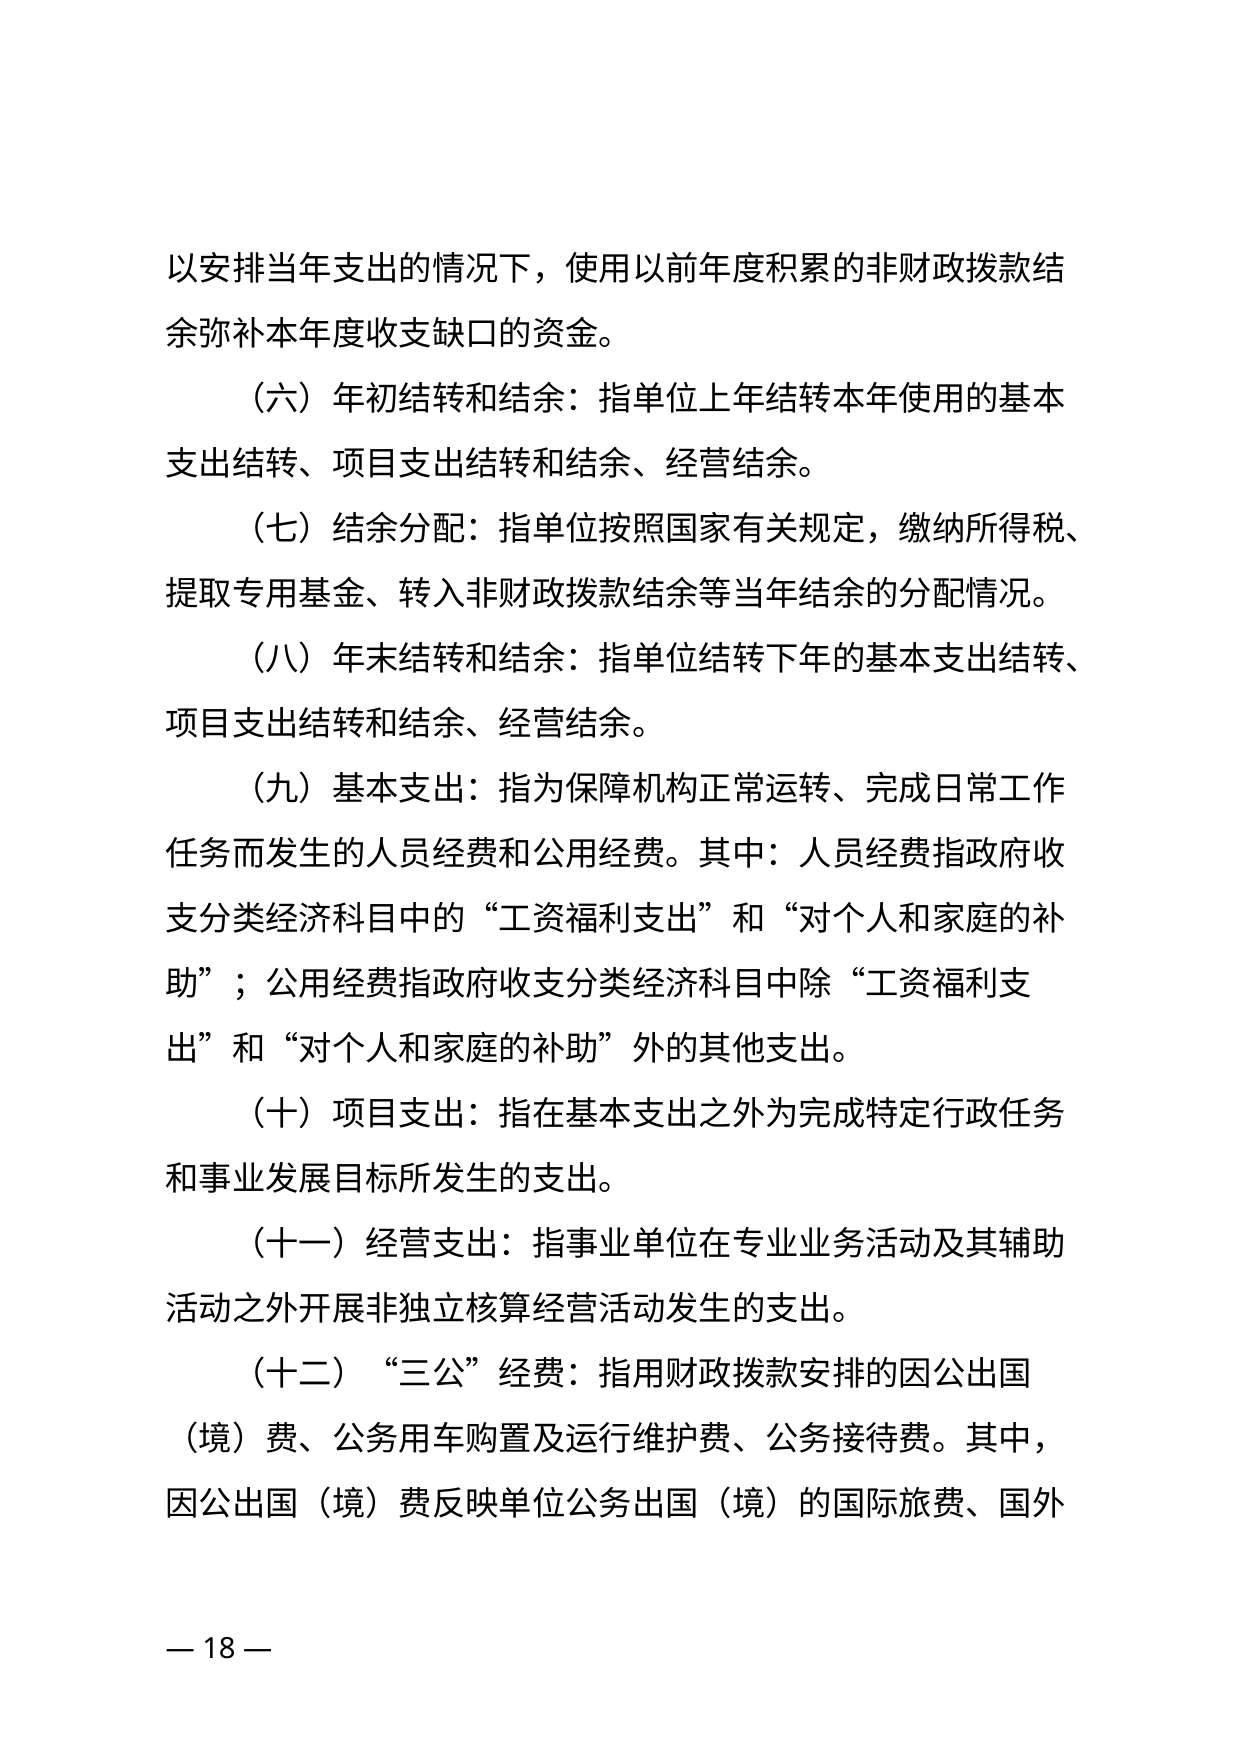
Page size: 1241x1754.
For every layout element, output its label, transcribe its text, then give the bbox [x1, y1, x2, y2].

text （十一）经营支出：指事业单位在专业业务活动及其辅助活动之外开展非独立核算经营活动发生的支出。 [165, 1208, 1087, 1338]
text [165, 1338, 1087, 1533]
text （七）结余分配：指单位按照国家有关规定，缴纳所得税、提取专用基金、转入非财政拨款结余等当年结余的分配情况。 [165, 493, 1087, 623]
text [165, 233, 1087, 363]
text （十）项目支出：指在基本支出之外为完成特定行政任务和事业发展目标所发生的支出。 [165, 1078, 1087, 1208]
text （九）基本支出：指为保障机构正常运转、完成日常工作任务而发生的人员经费和公用经费。其中：人员经费指政府收支分类经济科目中的“工资福利支出”和“对个人和家庭的补助”；公用经费指政府收支分类经济科目中除“工资福利支出”和“对个人和家庭的补助”外的其他支出。 [165, 753, 1087, 1078]
text （八）年末结转和结余：指单位结转下年的基本支出结转、项目支出结转和结余、经营结余。 [165, 623, 1087, 753]
text （六）年初结转和结余：指单位上年结转本年使用的基本支出结转、项目支出结转和结余、经营结余。 [165, 363, 1087, 493]
